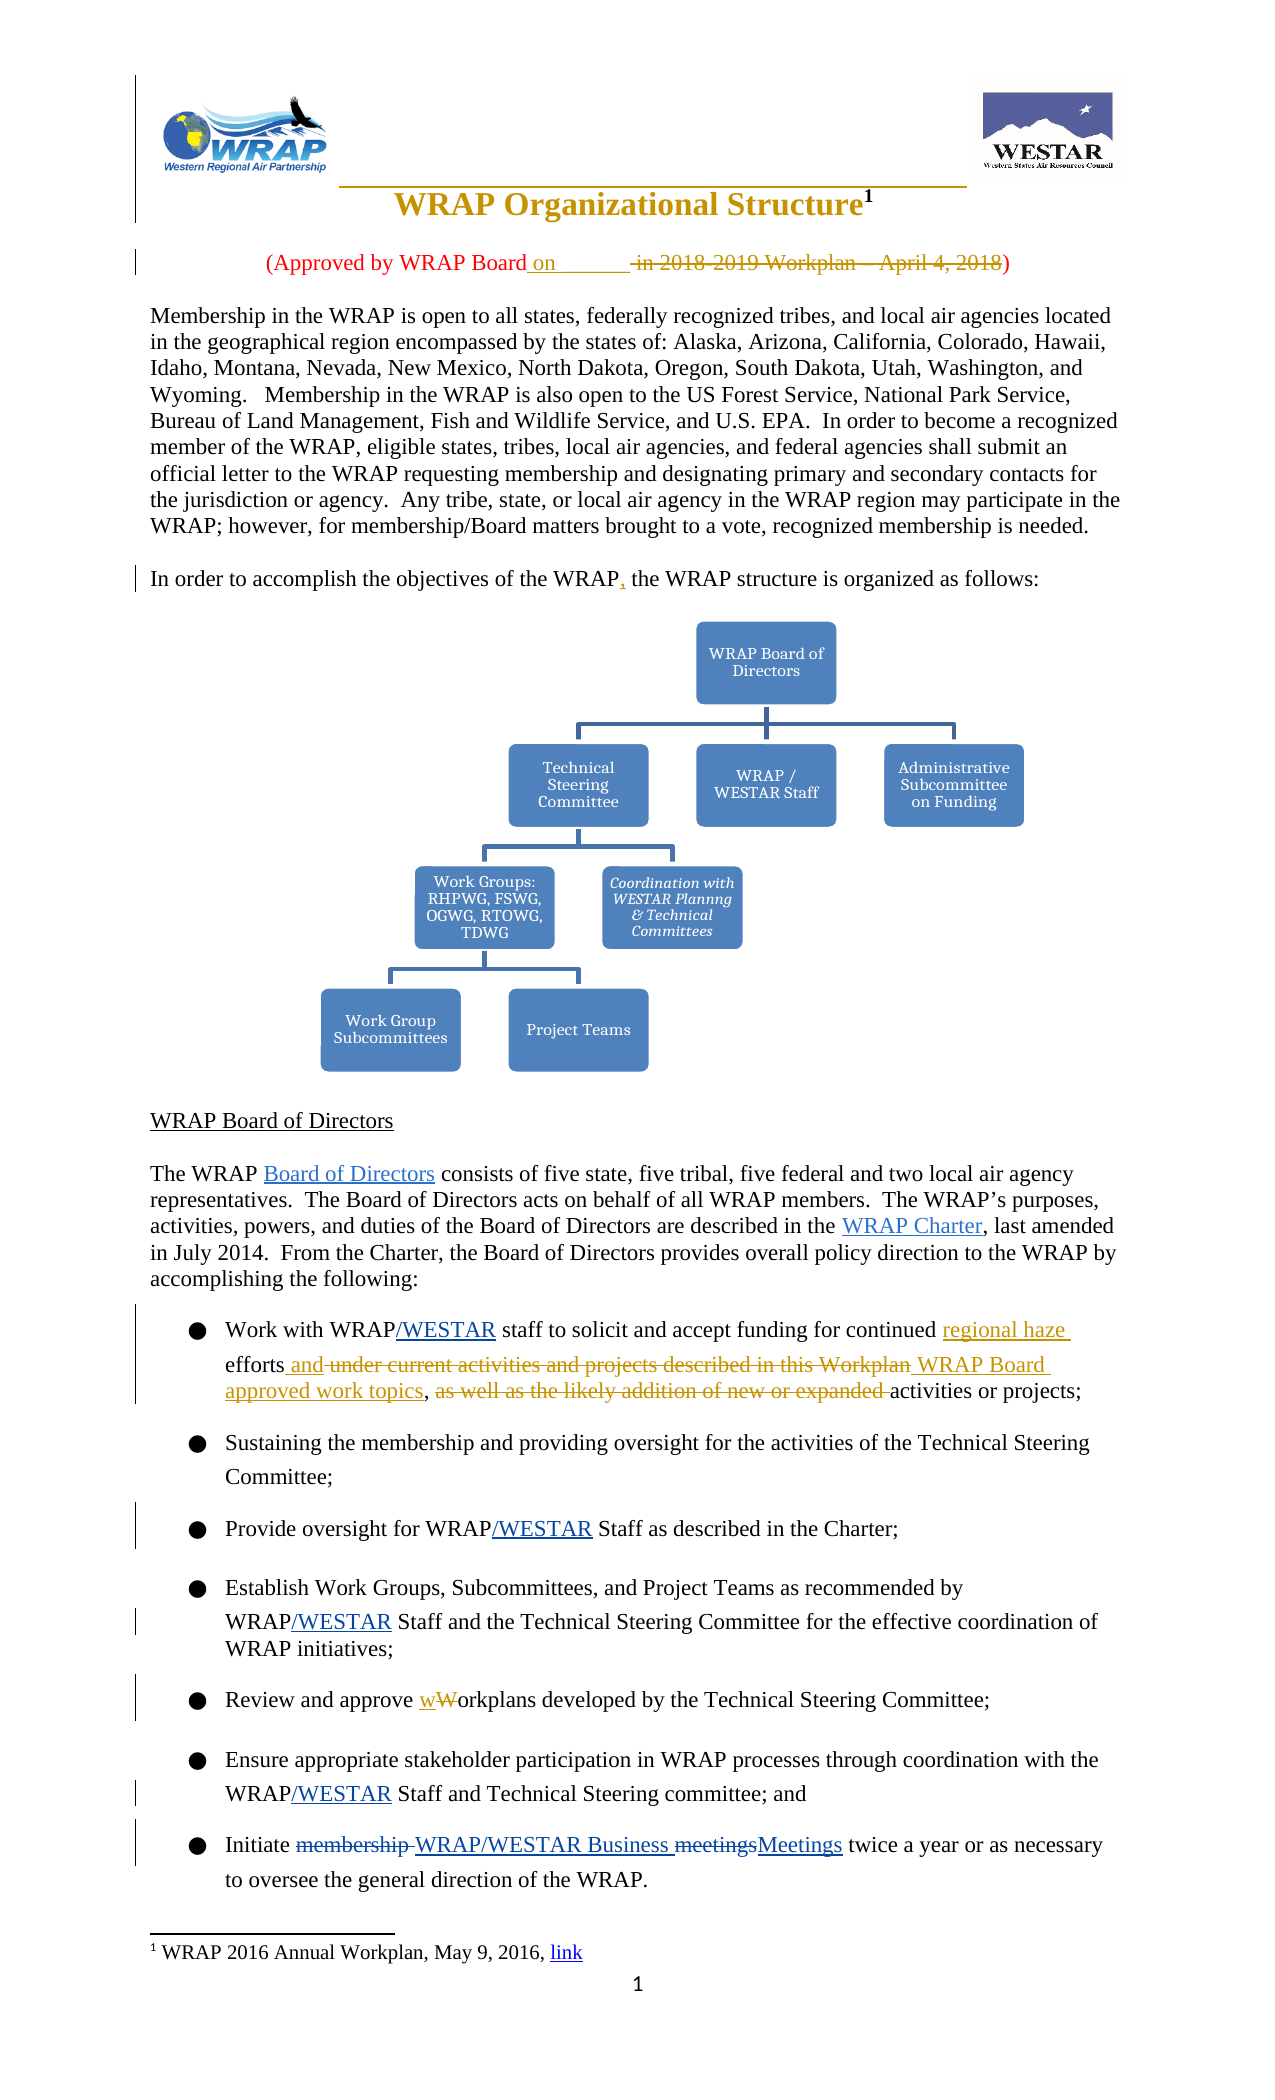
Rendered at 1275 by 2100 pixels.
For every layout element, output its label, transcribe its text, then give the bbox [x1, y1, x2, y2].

list Sustaining the membership and providing oversight for the activities of the Technical Steering Committee; [187, 1416, 1125, 1489]
text In order to accomplish the objectives of the WRAP the WRAP structure is organized as follows: [150, 565, 1125, 592]
list Work with WRAP staff to solicit and accept funding for continued efforts, activities or projects; [187, 1304, 1125, 1404]
text Membership in the WRAP is open to all states, federally recognized tribes, and local air agencies located in the geographical region encompassed by the states of: Alaska, Arizona, California, Colorado, Hawaii, Idaho, Montana, Nevada, New Mexico, North Dakota, Oregon, South Dakota, Utah, Washington, and Wyoming. Membership in the WRAP is also open to the US Forest Service, National Park Service, Bureau of Land Management, Fish and Wildlife Service, and U.S. EPA. In order to become a recognized member of the WRAP, eligible states, tribes, local air agencies, and federal agencies shall submit an official letter to the WRAP requesting membership and designating primary and secondary contacts for the jurisdiction or agency. Any tribe, state, or local air agency in the WRAP region may participate in the WRAP; however, for membership/Board matters brought to a vote, recognized membership is needed. [150, 302, 1125, 539]
list Initiate twice a year or as necessary to oversee the general direction of the WRAP. [187, 1819, 1125, 1892]
list Ensure appropriate stakeholder participation in WRAP processes through coordination with the WRAP Staff and Technical Steering committee; and [187, 1733, 1125, 1806]
text The WRAP Board of Directors consists of five state, five tribal, five federal and two local air agency representatives. The Board of Directors acts on behalf of all WRAP members. The WRAP’s purposes, activities, powers, and duties of the Board of Directors are described in the WRAP Charter, last amended in July 2014. From the Charter, the Board of Directors provides overall policy direction to the WRAP by accomplishing the following: [150, 1160, 1125, 1291]
text WRAP Board of Directors [150, 1107, 1125, 1133]
text (Approved by WRAP Board) [150, 249, 1125, 275]
list Review and approve orkplans developed by the Technical Steering Committee; [187, 1674, 1125, 1721]
picture [967, 74, 1125, 185]
text WRAP Organizational Structure [150, 184, 1125, 223]
list Provide oversight for WRAP Staff as described in the Charter; [187, 1502, 1125, 1549]
picture [150, 90, 339, 185]
list Establish Work Groups, Subcommittees, and Project Teams as recommended by WRAP Staff and the Technical Steering Committee for the effective coordination of WRAP initiatives; [187, 1561, 1125, 1661]
